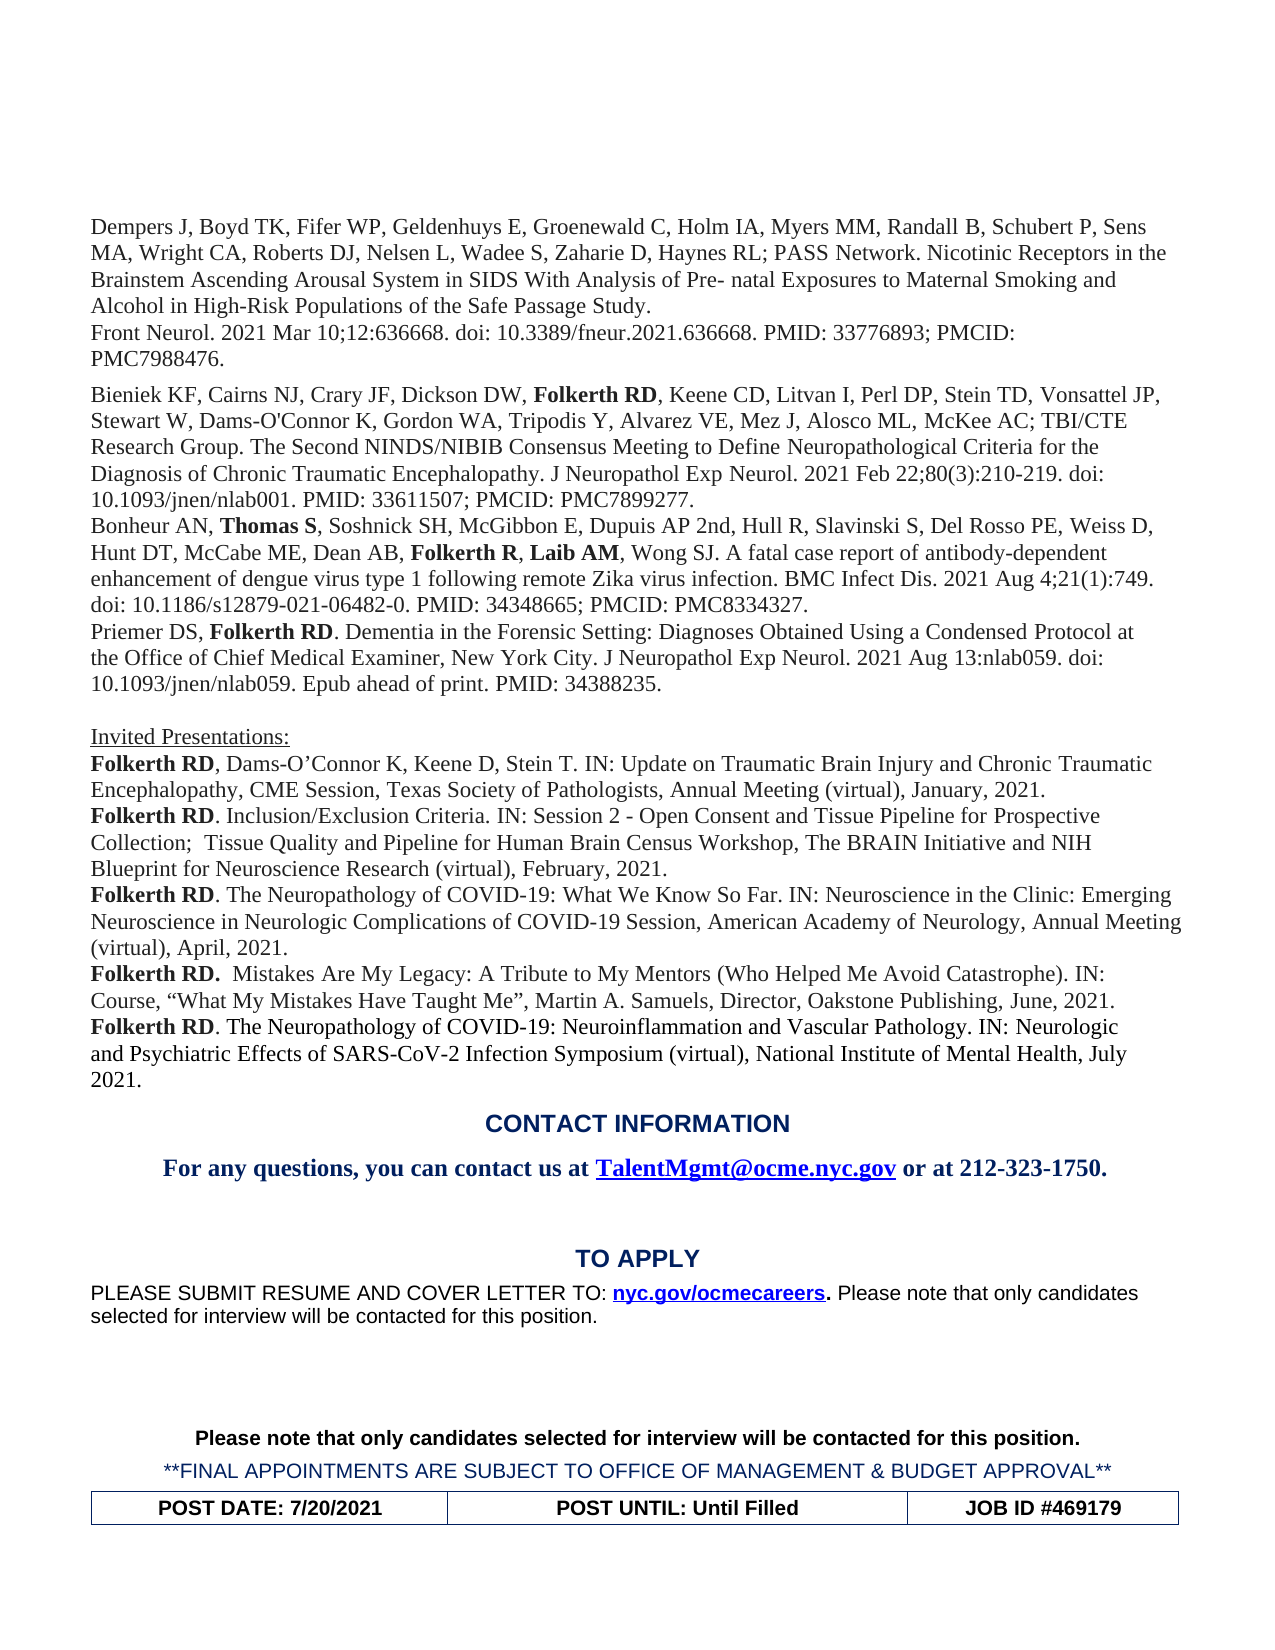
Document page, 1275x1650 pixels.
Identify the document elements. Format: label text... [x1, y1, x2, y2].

text Folkerth RD, Dams-O’Connor K, Keene D, Stein T. IN: Update on Traumatic Brain Injury and Chronic Traumatic Encephalopathy, CME Session, Texas Society of Pathologists, Annual Meeting (virtual), January, 2021. [90, 750, 1178, 802]
subtitle TO APPLY [163, 1243, 1113, 1272]
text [90, 213, 1169, 318]
text Bonheur AN, Thomas S, Soshnick SH, McGibbon E, Dupuis AP 2nd, Hull R, Slavinski S, Del Rosso PE, Weiss D, Hunt DT, McCabe ME, Dean AB, Folkerth R, Laib AM, Wong SJ. A fatal case report of antibody-dependent enhancement of dengue virus type 1 following remote Zika virus infection. BMC Infect Dis. 2021 Aug 4;21(1):749. doi: 10.1186/s12879-021-06482-0. PMID: 34348665; PMCID: PMC8334327. [90, 512, 1171, 618]
subtitle Please note that only candidates selected for interview will be contacted for this position. [162, 1426, 1112, 1450]
text Priemer DS, Folkerth RD. Dementia in the Forensic Setting: Diagnoses Obtained Using a Condensed Protocol at the Office of Chief Medical Examiner, New York City. J Neuropathol Exp Neurol. 2021 Aug 13:nlab059. doi: 10.1093/jnen/nlab059. Epub ahead of print. PMID: 34388235. [90, 618, 1141, 697]
text Folkerth RD. The Neuropathology of COVID-19: Neuroinflammation and Vascular Pathology. IN: Neurologic and Psychiatric Effects of SARS-CoV-2 Infection Symposium (virtual), National Institute of Mental Health, July 2021. [90, 1013, 1135, 1092]
text PLEASE SUBMIT RESUME AND COVER LETTER TO: nyc.gov/ocmecareers. Please note that only candidates selected for interview will be contacted for this position. [90, 1280, 1201, 1328]
text Invited Presentations: [90, 723, 1201, 749]
text Front Neurol. 2021 Mar 10;12:636668. doi: 10.3389/fneur.2021.636668. PMID: 33776893; PMCID: PMC7988476. [90, 318, 1099, 371]
subtitle CONTACT INFORMATION [163, 1108, 1113, 1137]
table_header JOB ID #469179 [908, 1492, 1178, 1524]
text Bieniek KF, Cairns NJ, Crary JF, Dickson DW, Folkerth RD, Keene CD, Litvan I, Perl DP, Stein TD, Vonsattel JP, Stewart W, Dams-O'Connor K, Gordon WA, Tripodis Y, Alvarez VE, Mez J, Alosco ML, McKee AC; TBI/CTE Research Group. The Second NINDS/NIBIB Consensus Meeting to Define Neuropathological Criteria for the Diagnosis of Chronic Traumatic Encephalopathy. J Neuropathol Exp Neurol. 2021 Feb 22;80(3):210-219. doi: 10.1093/jnen/nlab001. PMID: 33611507; PMCID: PMC7899277. [90, 381, 1166, 512]
text **FINAL APPOINTMENTS ARE SUBJECT TO OFFICE OF MANAGEMENT & BUDGET APPROVAL** [163, 1458, 1112, 1482]
text Folkerth RD. Inclusion/Exclusion Criteria. IN: Session 2 - Open Consent and Tissue Pipeline for Prospective Collection; Tissue Quality and Pipeline for Human Brain Census Workshop, The BRAIN Initiative and NIH Blueprint for Neuroscience Research (virtual), February, 2021. [90, 802, 1115, 881]
table_header POST UNTIL: Until Filled [448, 1492, 907, 1524]
text Folkerth RD. Mistakes Are My Legacy: A Tribute to My Mentors (Who Helped Me Avoid Catastrophe). IN: Course, “What My Mistakes Have Taught Me”, Martin A. Samuels, Director, Oakstone Publishing, June, 2021. [90, 961, 1157, 1013]
text Folkerth RD. The Neuropathology of COVID-19: What We Know So Far. IN: Neuroscience in the Clinic: Emerging Neuroscience in Neurologic Complications of COVID-19 Session, American Academy of Neurology, Annual Meeting (virtual), April, 2021. [90, 881, 1201, 961]
table_header POST DATE: 7/20/2021 [92, 1492, 447, 1524]
subtitle For any questions, you can contact us at TalentMgmt@ocme.nyc.gov or at 212-323-1750. [163, 1153, 1113, 1182]
